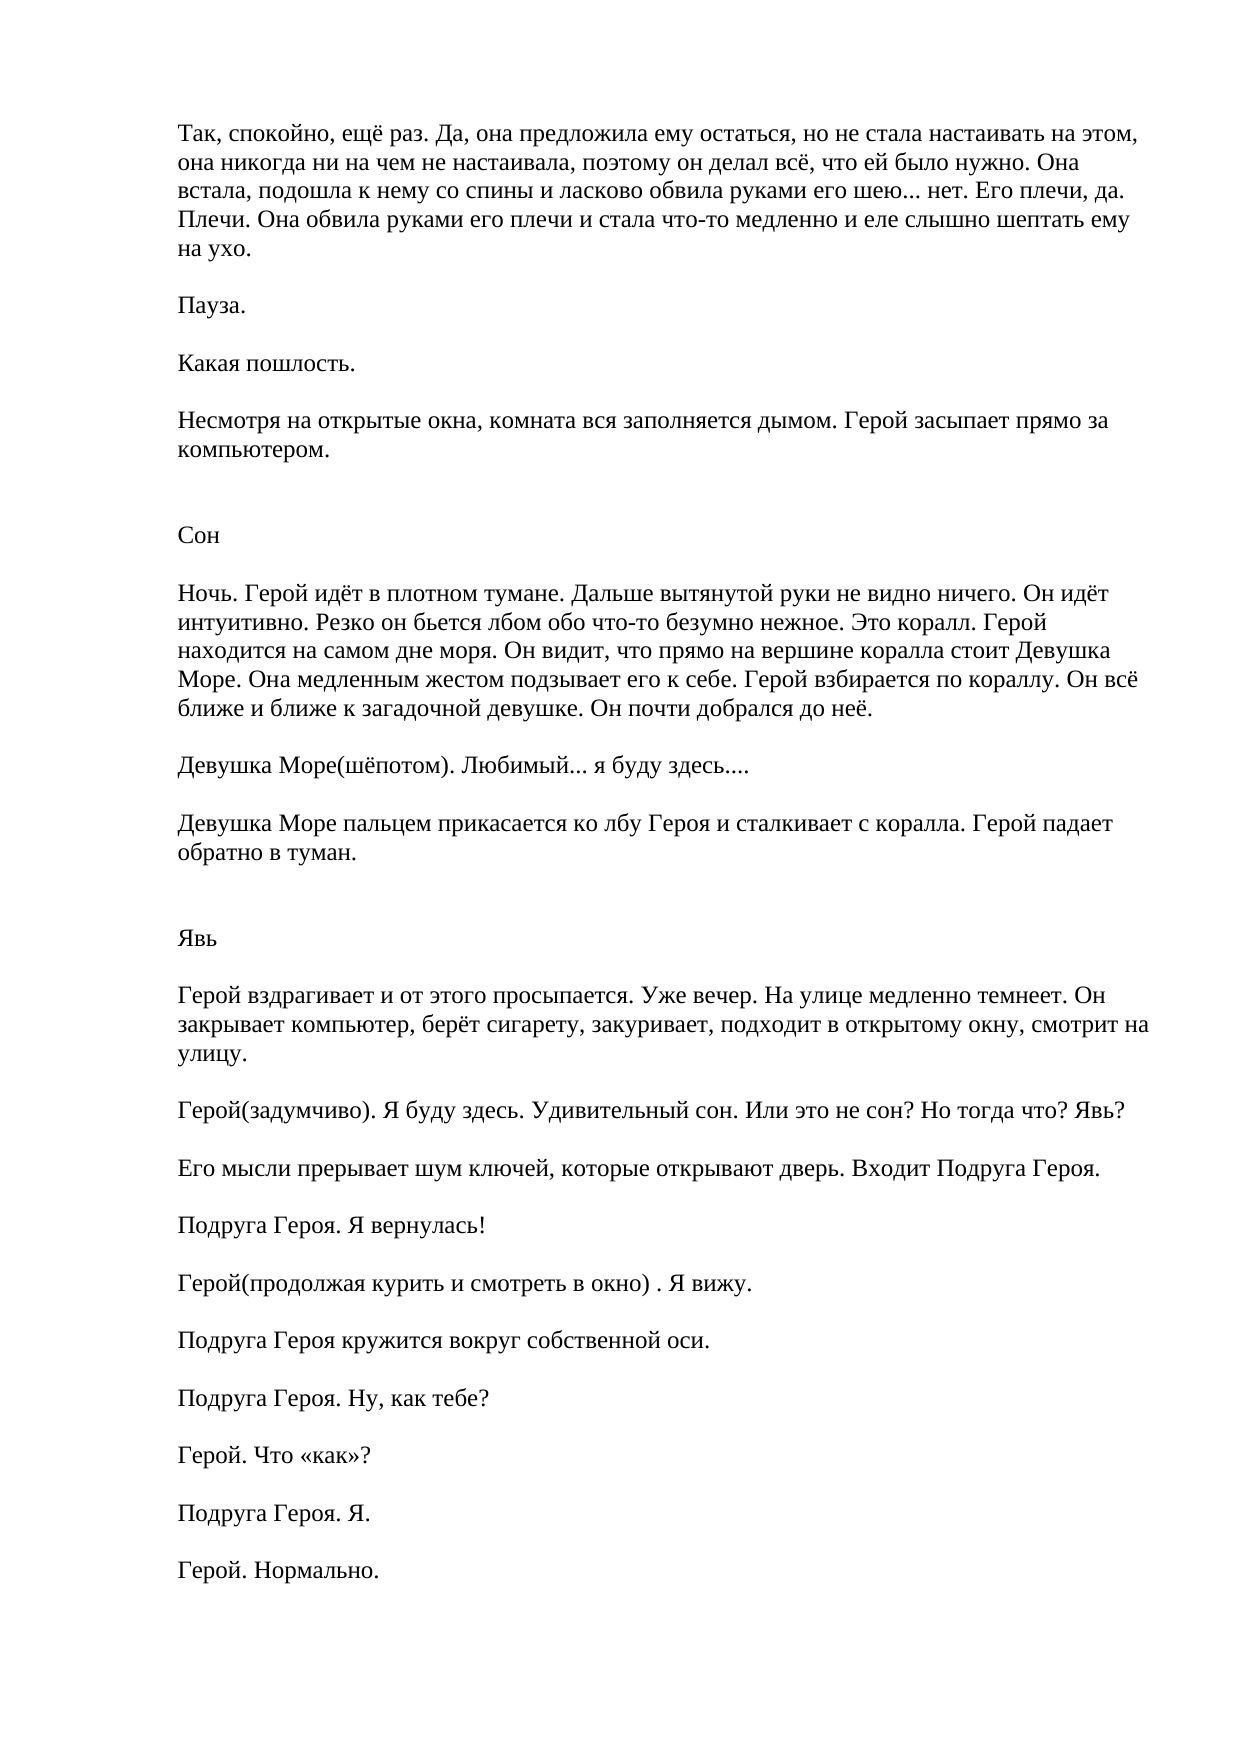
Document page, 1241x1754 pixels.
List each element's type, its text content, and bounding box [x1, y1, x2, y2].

text Герой. Нормально. [177, 1556, 1152, 1584]
text Пауза. [177, 291, 1152, 319]
text Герой(задумчиво). Я буду здесь. Удивительный сон. Или это не сон? Но тогда что? Явь? [177, 1096, 1152, 1124]
text Подруга Героя кружится вокруг собственной оси. [177, 1326, 1152, 1354]
text Так, спокойно, ещё раз. Да, она предложила ему остаться, но не стала настаивать на этом, она никогда ни на чем не настаивала, поэтому он делал всё, что ей было нужно. Она встала, подошла к нему со спины и ласково обвила руками его шею... нет. Его плечи, да. Плечи. Она обвила руками его плечи и стала что-то медленно и еле слышно шептать ему на ухо. [177, 118, 1152, 262]
text Ночь. Герой идёт в плотном тумане. Дальше вытянутой руки не видно ничего. Он идёт интуитивно. Резко он бьется лбом обо что-то безумно нежное. Это коралл. Герой находится на самом дне моря. Он видит, что прямо на вершине коралла стоит Девушка Море. Она медленным жестом подзывает его к себе. Герой взбирается по кораллу. Он всё ближе и ближе к загадочной девушке. Он почти добрался до неё. [177, 578, 1152, 722]
text Сон [177, 521, 1152, 549]
text Подруга Героя. Я вернулась! [177, 1211, 1152, 1239]
text Его мысли прерывает шум ключей, которые открывают дверь. Входит Подруга Героя. [177, 1153, 1152, 1182]
text Герой. Что «как»? [177, 1441, 1152, 1469]
text Несмотря на открытые окна, комната вся заполняется дымом. Герой засыпает прямо за компьютером. [177, 406, 1152, 463]
text Какая пошлость. [177, 348, 1152, 377]
text Герой вздрагивает и от этого просыпается. Уже вечер. На улице медленно темнеет. Он закрывает компьютер, берёт сигарету, закуривает, подходит в открытому окну, смотрит на улицу. [177, 981, 1152, 1067]
text Герой(продолжая курить и смотреть в окно) . Я вижу. [177, 1268, 1152, 1297]
text Явь [177, 923, 1152, 952]
text Подруга Героя. Ну, как тебе? [177, 1383, 1152, 1412]
text Подруга Героя. Я. [177, 1498, 1152, 1527]
text Девушка Море пальцем прикасается ко лбу Героя и сталкивает с коралла. Герой падает обратно в туман. [177, 808, 1152, 866]
text Девушка Море(шёпотом). Любимый... я буду здесь.... [177, 751, 1152, 779]
